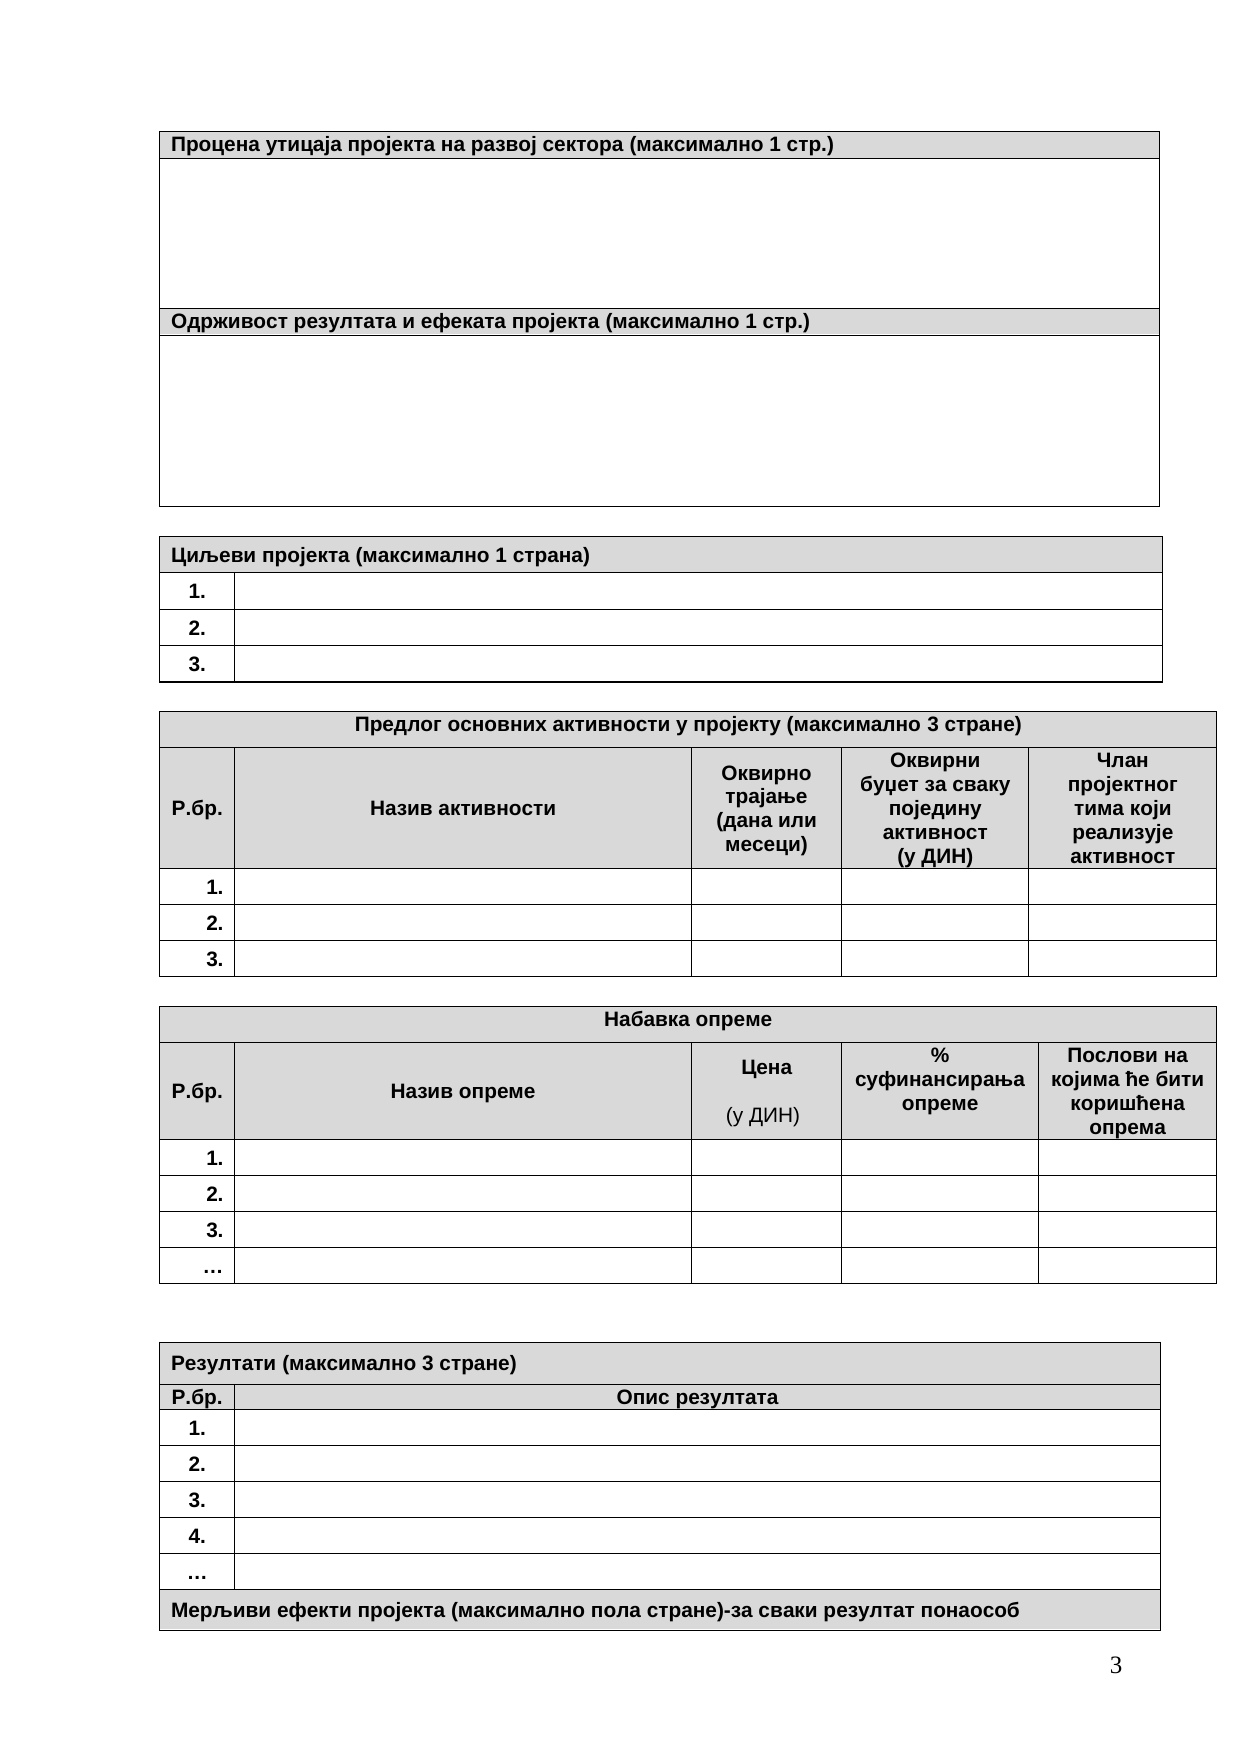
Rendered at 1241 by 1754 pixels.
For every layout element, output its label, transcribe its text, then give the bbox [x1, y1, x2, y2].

table_cell [692, 1140, 841, 1175]
table_cell [1029, 941, 1216, 976]
table_cell 3. [160, 941, 234, 976]
table_cell [235, 646, 1162, 681]
table_cell Оквирно трајање (дана или месеци) [692, 748, 841, 868]
table_cell [692, 905, 841, 940]
table_cell [842, 1248, 1038, 1283]
table_cell [235, 610, 1162, 645]
table_cell [842, 1212, 1038, 1247]
table_cell [692, 1212, 841, 1247]
table_cell [235, 1446, 1160, 1481]
table_cell 2. [160, 905, 234, 940]
table_cell [160, 336, 1159, 506]
table_header Циљеви пројекта (максимално 1 страна) [160, 537, 1162, 572]
table_cell 1. [160, 573, 234, 608]
table_cell [235, 573, 1162, 608]
table_cell … [160, 1554, 234, 1589]
table_cell 1. [160, 869, 234, 904]
table_cell % суфинансирања опреме [842, 1043, 1038, 1139]
table_cell 3. [160, 1482, 234, 1517]
table_cell 1. [160, 1410, 234, 1445]
table_cell Оквирни буџет за сваку поједину активност (у ДИН) [842, 748, 1028, 868]
table_cell 4. [160, 1518, 234, 1553]
table_cell [692, 941, 841, 976]
table_cell Назив опреме [235, 1043, 691, 1139]
table_cell Опис резултата [235, 1385, 1160, 1409]
table_cell Р.бр. [160, 748, 234, 868]
table_cell Одрживост резултата и ефеката пројекта (максимално 1 стр.) [160, 309, 1159, 334]
table_cell [692, 1248, 841, 1283]
table_cell [1029, 905, 1216, 940]
table_cell [842, 1140, 1038, 1175]
table_cell 3. [160, 646, 234, 681]
table_cell [842, 1176, 1038, 1211]
table_cell 3. [160, 1212, 234, 1247]
table_cell [235, 1482, 1160, 1517]
table_cell Члан пројектног тима који реализује активност [1029, 748, 1216, 868]
table_cell [235, 1554, 1160, 1589]
table_cell Цена (у ДИН) [692, 1043, 841, 1139]
table_cell Мерљиви ефекти пројекта (максимално пола стране)-за сваки резултат понаособ [160, 1590, 1160, 1629]
table_cell [235, 1176, 691, 1211]
table_header Резултати (максимално 3 стране) [160, 1343, 1160, 1384]
table_cell [235, 1248, 691, 1283]
table_cell Р.бр. [160, 1043, 234, 1139]
table_cell [235, 869, 691, 904]
table_cell [692, 869, 841, 904]
table_cell [235, 941, 691, 976]
table_cell [692, 1176, 841, 1211]
table_cell [842, 869, 1028, 904]
table_cell [235, 1410, 1160, 1445]
table_cell 1. [160, 1140, 234, 1175]
table_cell Послови на којима ће бити коришћена опрема [1039, 1043, 1216, 1139]
table_cell [1039, 1248, 1216, 1283]
table_cell [1039, 1212, 1216, 1247]
table_cell [235, 905, 691, 940]
table_cell Назив активности [235, 748, 691, 868]
table_cell [1029, 869, 1216, 904]
table_cell 2. [160, 610, 234, 645]
table_cell [1039, 1140, 1216, 1175]
table_cell Р.бр. [160, 1385, 234, 1409]
table_header Набавка опреме [160, 1007, 1216, 1042]
table_cell [842, 905, 1028, 940]
table_cell [235, 1212, 691, 1247]
table_cell Процена утицаја пројекта на развој сектора (максимално 1 стр.) [160, 132, 1159, 158]
table_cell [1039, 1176, 1216, 1211]
table_header Предлог основних активности у пројекту (максимално 3 странe) [160, 712, 1216, 747]
table_cell [235, 1518, 1160, 1553]
table_cell 2. [160, 1176, 234, 1211]
table_cell [160, 159, 1159, 308]
table_cell [842, 941, 1028, 976]
table_cell … [160, 1248, 234, 1283]
table_cell [235, 1140, 691, 1175]
table_cell 2. [160, 1446, 234, 1481]
